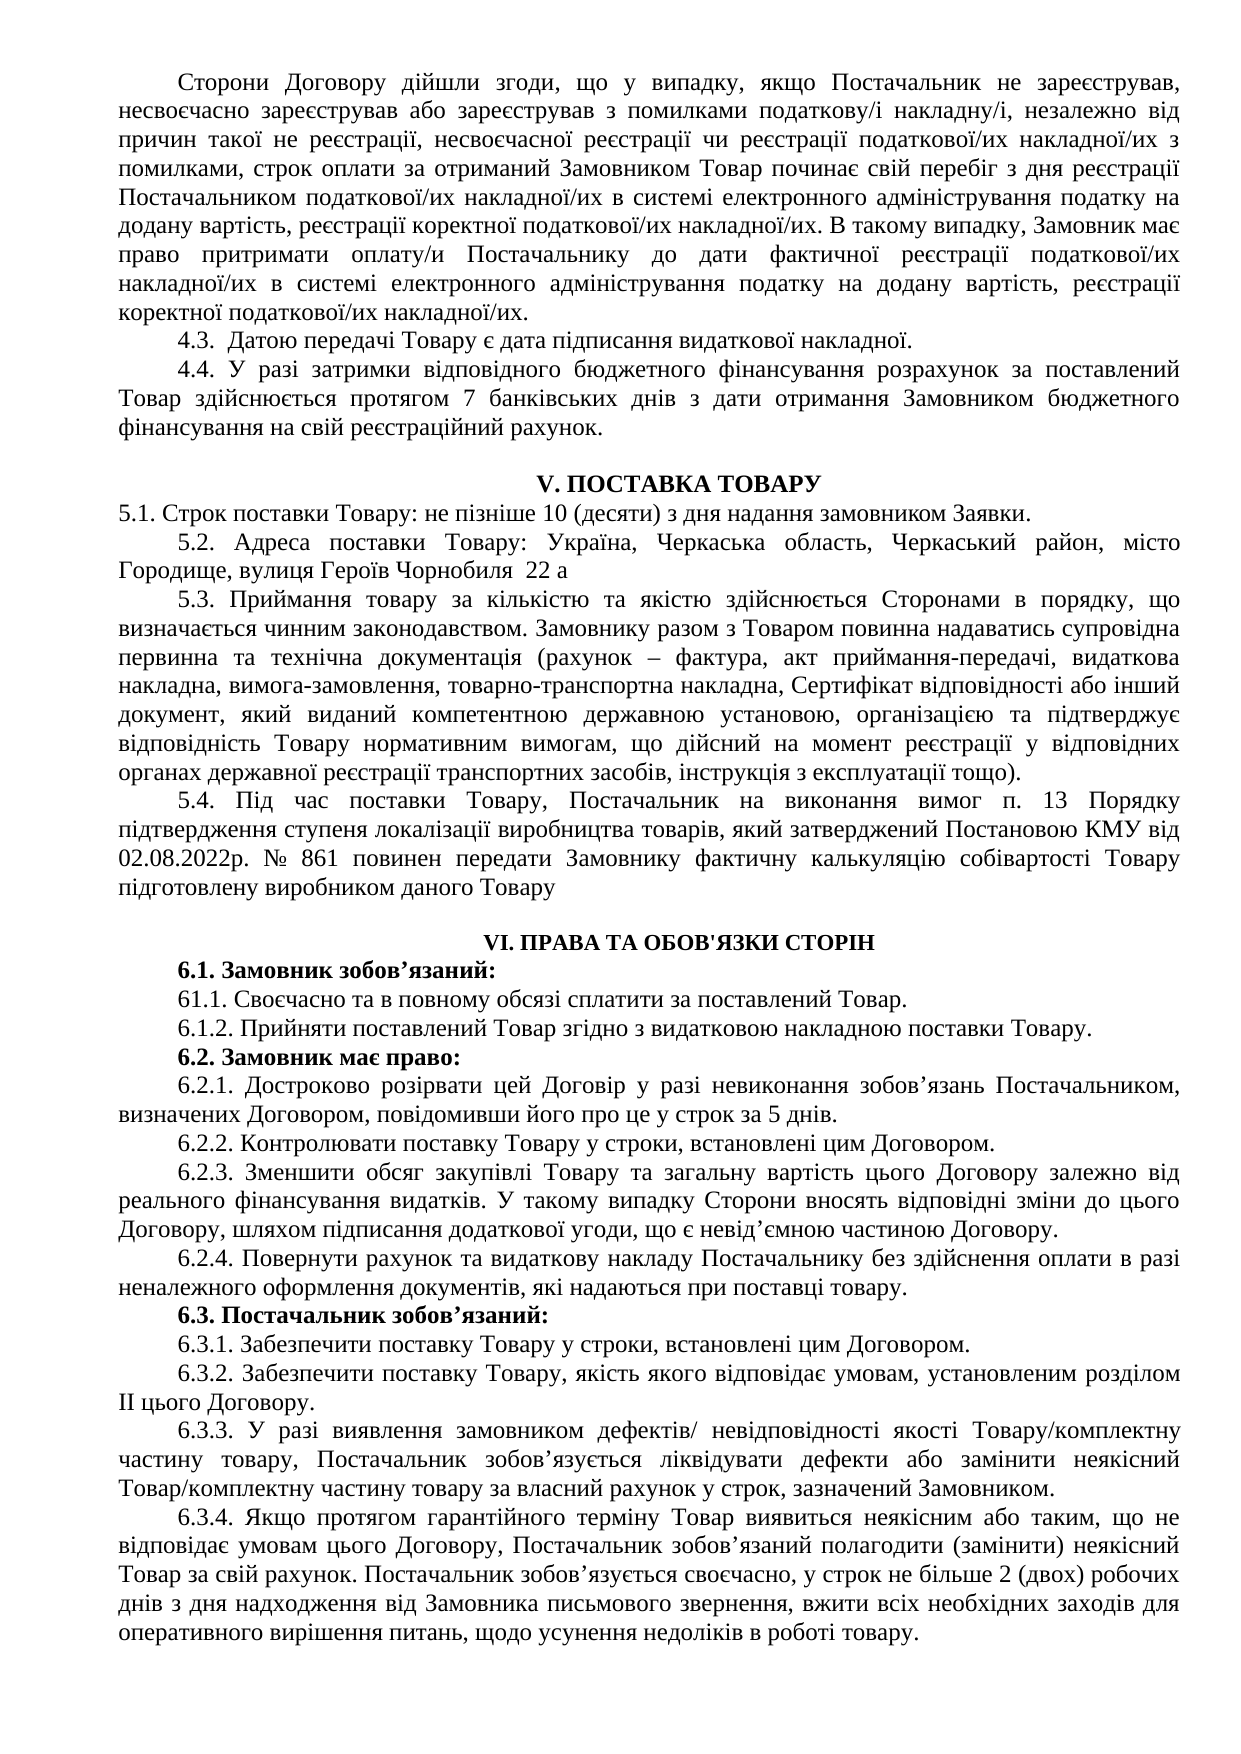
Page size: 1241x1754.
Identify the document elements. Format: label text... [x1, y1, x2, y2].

text 5.2. Адреса поставки Товару: Україна, Черкаська область, Черкаський район, місто Городище, вулиця Героїв Чорнобиля 22 а [118, 527, 1181, 584]
text 6.2.4. Повернути рахунок та видаткову накладу Постачальнику без здійснення оплати в разі неналежного оформлення документів, які надаються при поставці товару. [118, 1243, 1181, 1301]
text Сторони Договору дійшли згоди, що у випадку, якщо Постачальник не зареєстрував, несвоєчасно зареєстрував або зареєстрував з помилками податкову/і накладну/і, незалежно від причин такої не реєстрації, несвоєчасної реєстрації чи реєстрації податкової/их накладної/их з помилками, строк оплати за отриманий Замовником Товар починає свій перебіг з дня реєстрації Постачальником податкової/их накладної/их в системі електронного адміністрування податку на додану вартість, реєстрації коректної податкової/их накладної/их. В такому випадку, Замовник має право притримати оплату/и Постачальнику до дати фактичної реєстрації податкової/их накладної/их в системі електронного адміністрування податку на додану вартість, реєстрації коректної податкової/их накладної/их. [118, 67, 1181, 325]
text 6.3.1. Забезпечити поставку Товару у строки, встановлені цим Договором. [118, 1329, 1181, 1358]
text 6.1.2. Прийняти поставлений Товар згідно з видатковою накладною поставки Товару. [118, 1013, 1181, 1042]
text 6.2.3. Зменшити обсяг закупівлі Товару та загальну вартість цього Договору залежно від реального фінансування видатків. У такому випадку Сторони вносять відповідні зміни до цього Договору, шляхом підписання додаткової угоди, що є невід’ємною частиною Договору. [118, 1157, 1181, 1243]
text 61.1. Своєчасно та в повному обсязі сплатити за поставлений Товар. [118, 984, 1181, 1013]
text 4.3. Датою передачі Товару є дата підписання видаткової накладної. [118, 325, 1181, 354]
text 6.2. Замовник має право: [118, 1042, 1181, 1071]
text 6.3.3. У разі виявлення замовником дефектів/ невідповідності якості Товару/комплектну частину товару, Постачальник зобов’язується ліквідувати дефекти або замінити неякісний Товар/комплектну частину товару за власний рахунок у строк, зазначений Замовником. [118, 1416, 1181, 1502]
text 6.1. Замовник зобов’язаний: [118, 956, 1181, 984]
text V. ПОСТАВКА ТОВАРУ [118, 469, 1181, 498]
text 5.3. Приймання товару за кількістю та якістю здійснюється Сторонами в порядку, що визначається чинним законодавством. Замовнику разом з Товаром повинна надаватись супровідна первинна та технічна документація (рахунок – фактура, акт приймання-передачі, видаткова накладна, вимога-замовлення, товарно-транспортна накладна, Сертифікат відповідності або інший документ, який виданий компетентною державною установою, організацією та підтверджує відповідність Товару нормативним вимогам, що дійсний на момент реєстрації у відповідних органах державної реєстрації транспортних засобів, інструкція з експлуатації тощо). [118, 584, 1181, 785]
text 6.2.2. Контролювати поставку Товару у строки, встановлені цим Договором. [118, 1128, 1181, 1157]
text 6.3. Постачальник зобов’язаний: [118, 1301, 1181, 1329]
text 6.3.2. Забезпечити поставку Товару, якість якого відповідає умовам, установленим розділом II цього Договору. [118, 1358, 1181, 1416]
text 5.4. Під час поставки Товару, Постачальник на виконання вимог п. 13 Порядку підтвердження ступеня локалізації виробництва товарів, який затверджений Постановою КМУ від 02.08.2022р. № 861 повинен передати Замовнику фактичну калькуляцію собівартості Товару підготовлену виробником даного Товару [118, 785, 1181, 900]
text 6.3.4. Якщо протягом гарантійного терміну Товар виявиться неякісним або таким, що не відповідає умовам цього Договору, Постачальник зобов’язаний полагодити (замінити) неякісний Товар за свій рахунок. Постачальник зобов’язується своєчасно, у строк не більше 2 (двох) робочих днів з дня надходження від Замовника письмового звернення, вжити всіх необхідних заходів для оперативного вирішення питань, щодо усунення недоліків в роботі товару. [118, 1502, 1181, 1646]
text 4.4. У разі затримки відповідного бюджетного фінансування розрахунок за поставлений Товар здійснюється протягом 7 банківських днів з дати отримання Замовником бюджетного фінансування на свій реєстраційний рахунок. [118, 354, 1181, 440]
text 6.2.1. Достроково розірвати цей Договір у разі невиконання зобов’язань Постачальником, визначених Договором, повідомивши його про це у строк за 5 днів. [118, 1071, 1181, 1128]
text VI. ПРАВА ТА ОБОВ'ЯЗКИ СТОРІН [118, 929, 1181, 956]
text 5.1. Строк поставки Товару: не пізніше 10 (десяти) з дня надання замовником Заявки. [118, 498, 1181, 527]
